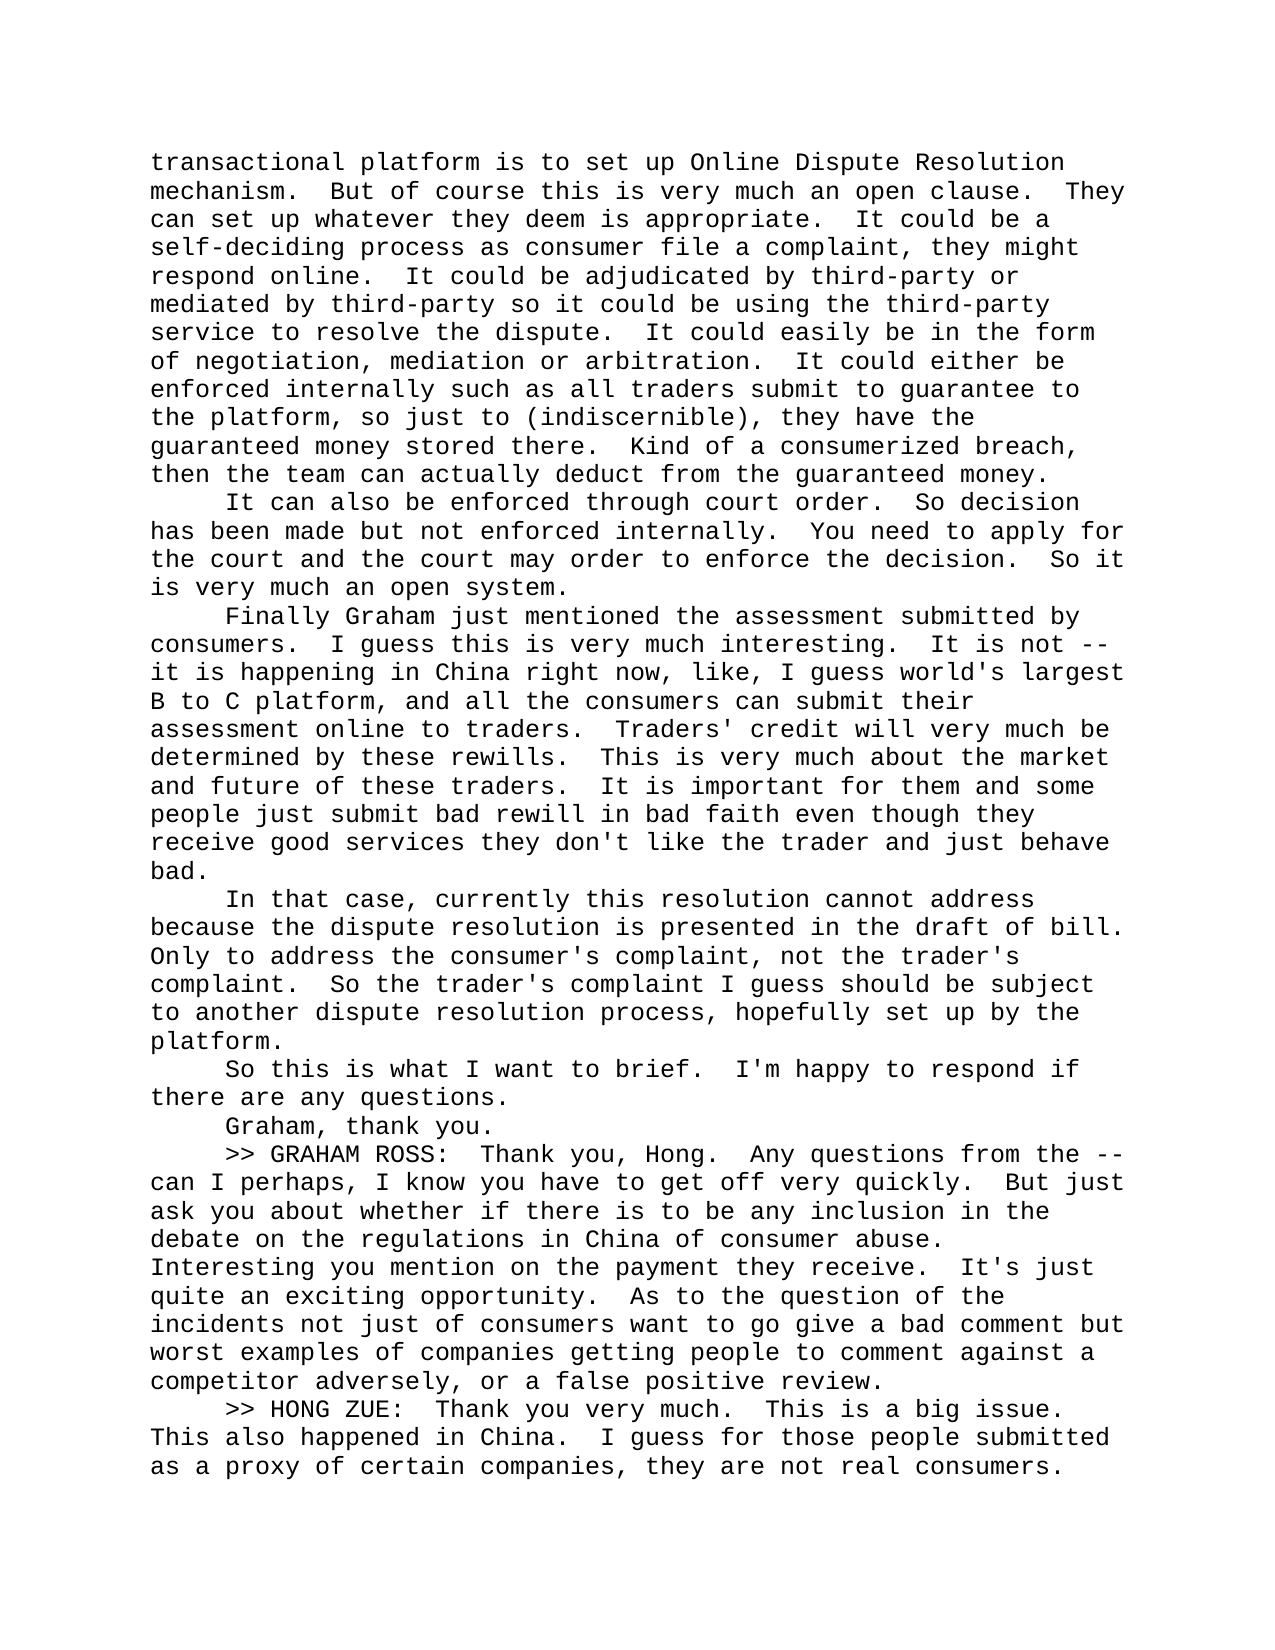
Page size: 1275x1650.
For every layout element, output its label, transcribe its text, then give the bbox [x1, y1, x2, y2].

text It can also be enforced through court order. So decision has been made but not enforced internally. You need to apply for the court and the court may order to enforce the decision. So it is very much an open system. [150, 490, 1125, 603]
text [150, 150, 1125, 490]
text >> GRAHAM ROSS: Thank you, Hong. Any questions from the -- can I perhaps, I know you have to get off very quickly. But just ask you about whether if there is to be any inclusion in the debate on the regulations in China of consumer abuse. Interesting you mention on the payment they receive. It's just quite an exciting opportunity. As to the question of the incidents not just of consumers want to go give a bad comment but worst examples of companies getting people to comment against a competitor adversely, or a false positive review. [150, 1142, 1125, 1397]
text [150, 1397, 1125, 1482]
text Finally Graham just mentioned the assessment submitted by consumers. I guess this is very much interesting. It is not -- it is happening in China right now, like, I guess world's largest B to C platform, and all the consumers can submit their assessment online to traders. Traders' credit will very much be determined by these rewills. This is very much about the market and future of these traders. It is important for them and some people just submit bad rewill in bad faith even though they receive good services they don't like the trader and just behave bad. [150, 603, 1125, 887]
text Graham, thank you. [150, 1113, 1125, 1142]
text In that case, currently this resolution cannot address because the dispute resolution is presented in the draft of bill. Only to address the consumer's complaint, not the trader's complaint. So the trader's complaint I guess should be subject to another dispute resolution process, hopefully set up by the platform. [150, 887, 1125, 1057]
text So this is what I want to brief. I'm happy to respond if there are any questions. [150, 1057, 1125, 1113]
